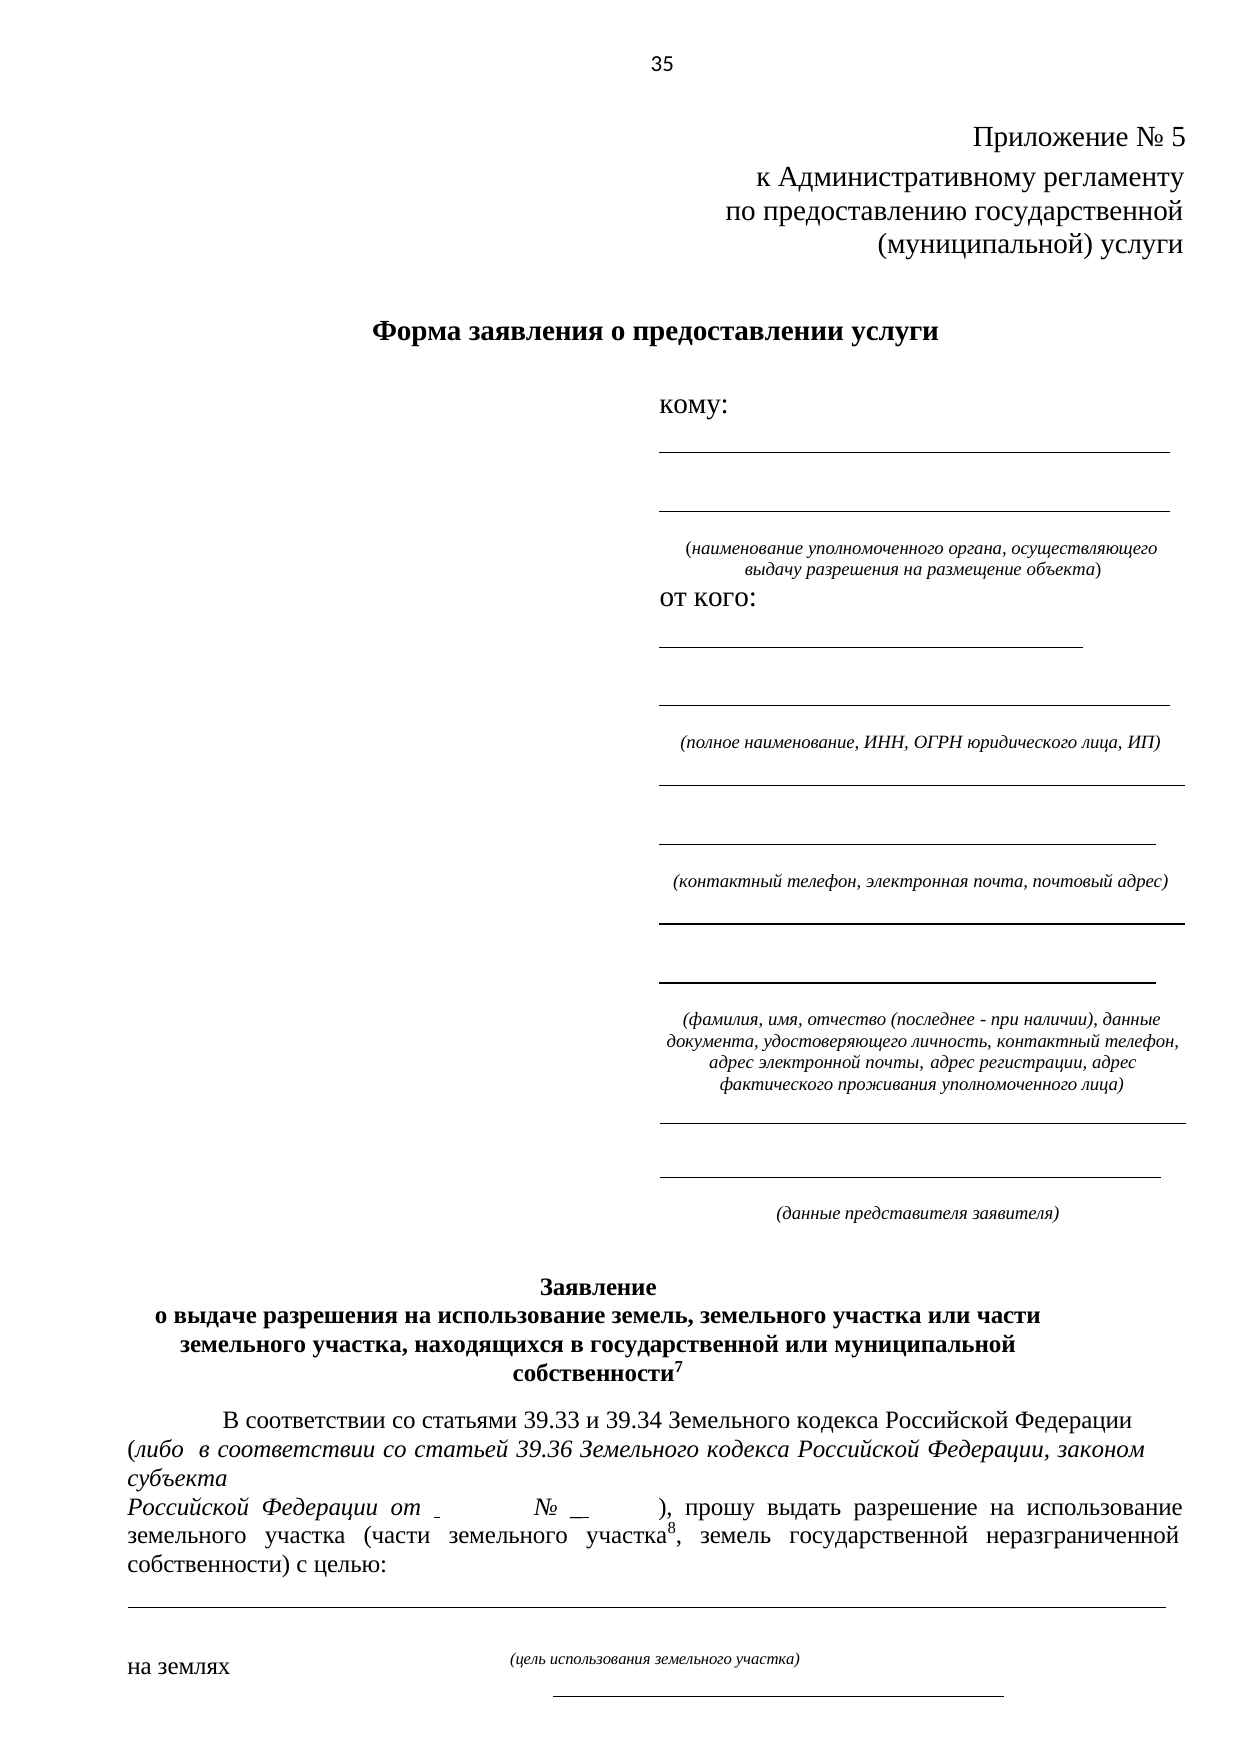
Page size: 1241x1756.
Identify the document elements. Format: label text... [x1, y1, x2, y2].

text № _ [534, 1492, 589, 1520]
text по предоставлению государственной [725, 199, 1198, 226]
text (муниципальной) услуги [372, 226, 1198, 260]
text (цель использования земельного участка) [510, 1651, 1198, 1668]
text Приложение № 5 к Административному регламенту [756, 119, 1198, 193]
text кому: [203, 386, 1184, 419]
text выдачу разрешения на размещение объекта) [657, 558, 1189, 580]
text от кого: [232, 580, 1184, 613]
text (данные представителя заявителя) [776, 1204, 1198, 1224]
text на землях [127, 1651, 231, 1679]
text Российской Федерации от [127, 1492, 441, 1520]
text В соответствии со статьями 39.33 и 39.34 Земельного кодекса Российской Федерации (либо в соответствии со статьей 39.36 Земельного кодекса Российской Федерации, законом субъекта [127, 1405, 1187, 1492]
text (наименование уполномоченного органа, осуществляющего [657, 539, 1188, 558]
text o выдаче разрешения на использование земель, земельного участка или части земельного участка, находящихся в государственной или муниципальной собственности7 [139, 1301, 1056, 1387]
text ), прошу выдать разрешение на использование [658, 1492, 1198, 1520]
text земельного участка (части земельного участка8, земель государственной неразграниченной собственности) с целью: [127, 1521, 1187, 1578]
text Заявление [140, 1272, 1056, 1301]
text (фамилия, имя, отчество (последнее - при наличии), данные [657, 1010, 1188, 1030]
subtitle Форма заявления о предоставлении услуги [372, 313, 1198, 347]
text (полное наименование, ИНН, ОГРН юридического лица, ИП) [680, 733, 1198, 752]
text (контактный телефон, электронная почта, почтовый адрес) [673, 871, 1198, 891]
text документа, удостоверяющего личность, контактный телефон, адрес электронной почты, адрес регистрации, адрес фактического проживания уполномоченного лица) [664, 1030, 1181, 1094]
